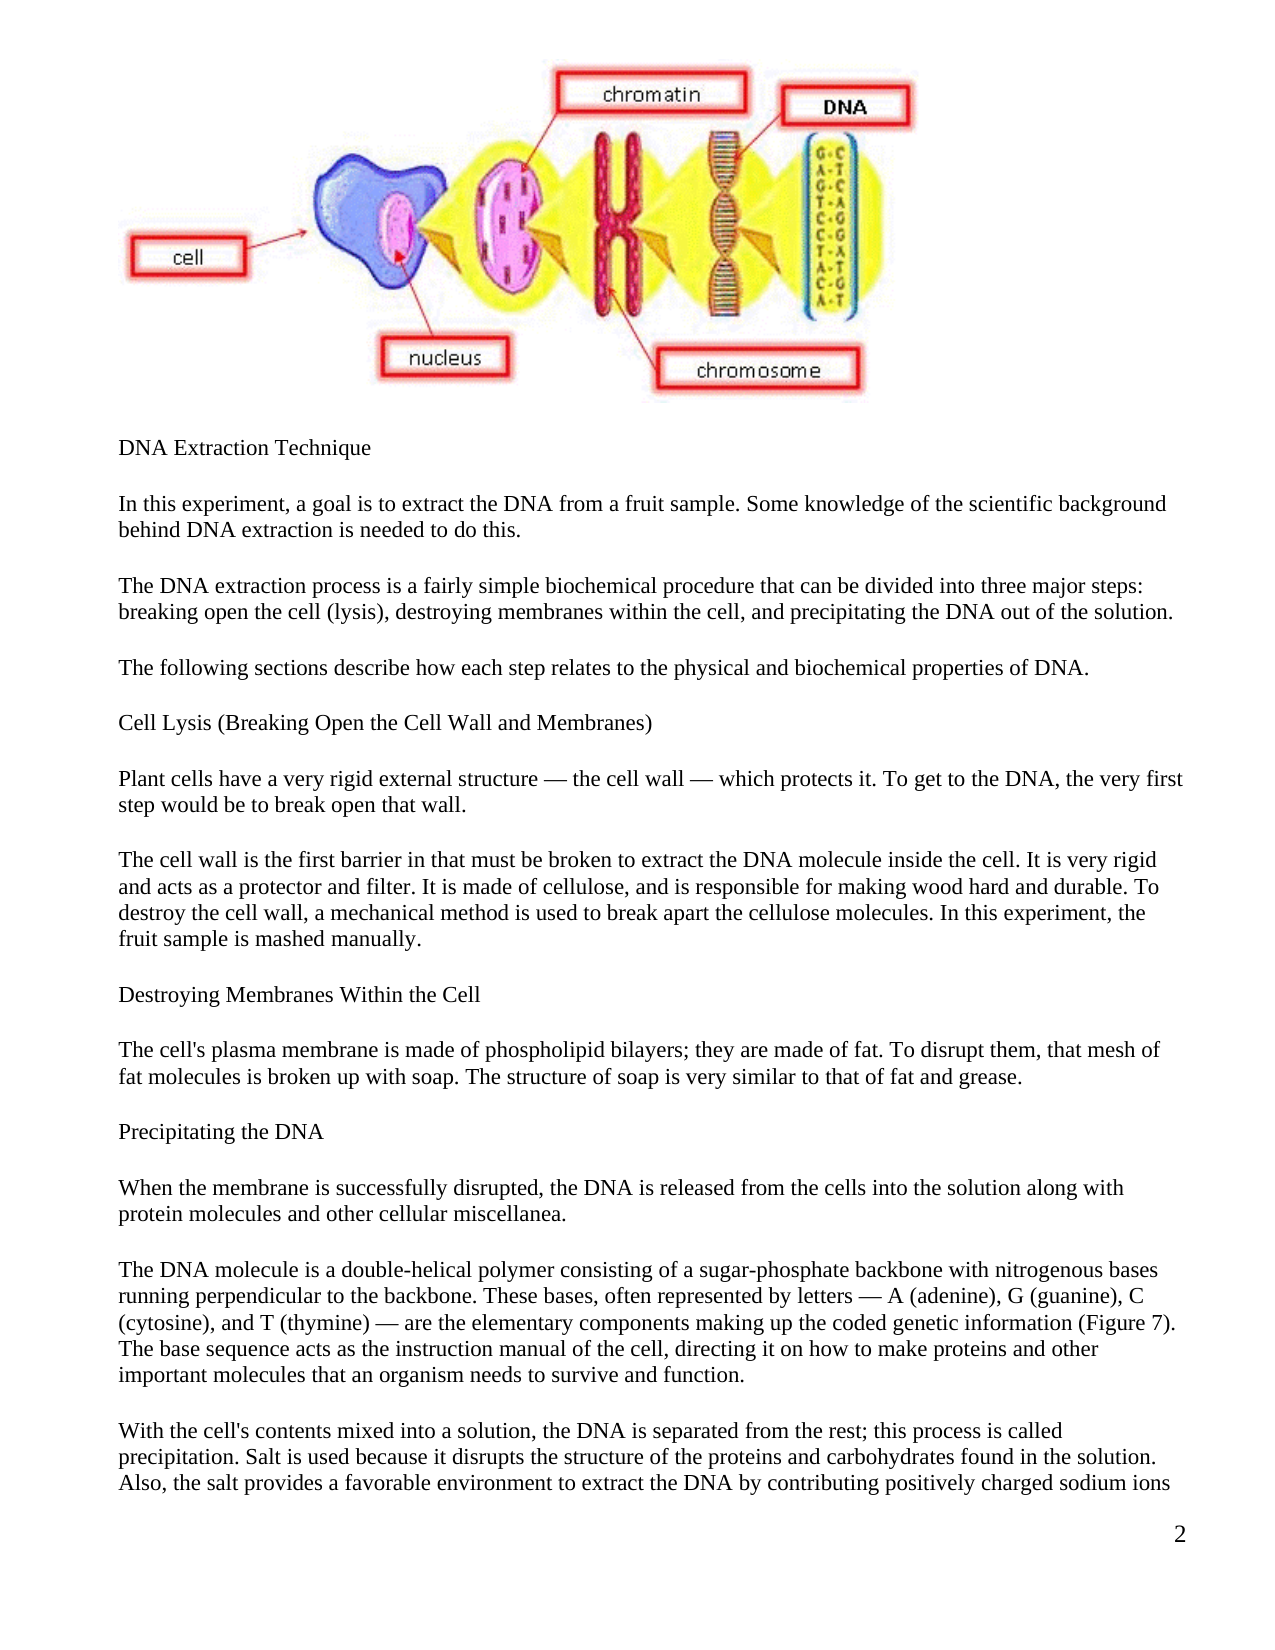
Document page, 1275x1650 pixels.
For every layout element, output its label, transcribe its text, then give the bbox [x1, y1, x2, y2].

text Plant cells have a very rigid external structure — the cell wall — which protects it. To get to the DNA, the very first step would be to break open that wall. [118, 764, 1186, 817]
text The DNA molecule is a double-helical polymer consisting of a sugar-phosphate backbone with nitrogenous bases running perpendicular to the backbone. These bases, often represented by letters — A (adenine), G (guanine), C (cytosine), and T (thymine) — are the elementary components making up the coded genetic information (Figure 7). The base sequence acts as the instruction manual of the cell, directing it on how to make proteins and other important molecules that an organism needs to survive and function. [118, 1256, 1186, 1388]
text DNA Extraction Technique [118, 434, 1186, 461]
text When the membrane is successfully disrupted, the DNA is released from the cells into the solution along with protein molecules and other cellular miscellanea. [118, 1174, 1186, 1227]
text Cell Lysis (Breaking Open the Cell Wall and Membranes) [118, 709, 1186, 735]
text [118, 1417, 1186, 1496]
text Destroying Membranes Within the Cell [118, 981, 1186, 1007]
text The cell wall is the first barrier in that must be broken to extract the DNA molecule inside the cell. It is very rigid and acts as a protector and filter. It is made of cellulose, and is responsible for making wood hard and durable. To destroy the cell wall, a mechanical method is used to break apart the cellulose molecules. In this experiment, the fruit sample is mashed manually. [118, 846, 1186, 952]
text The following sections describe how each step relates to the physical and biochemical properties of DNA. [118, 653, 1186, 680]
picture [118, 59, 925, 403]
text In this experiment, a goal is to extract the DNA from a fruit sample. Some knowledge of the scientific background behind DNA extraction is needed to do this. [118, 490, 1186, 542]
text The cell's plasma membrane is made of phospholipid bilayers; they are made of fat. To disrupt them, that mesh of fat molecules is broken up with soap. The structure of soap is very similar to that of fat and grease. [118, 1037, 1186, 1089]
text The DNA extraction process is a fairly simple biochemical procedure that can be divided into three major steps: breaking open the cell (lysis), destroying membranes within the cell, and precipitating the DNA out of the solution. [118, 572, 1186, 624]
text Precipitating the DNA [118, 1118, 1186, 1145]
